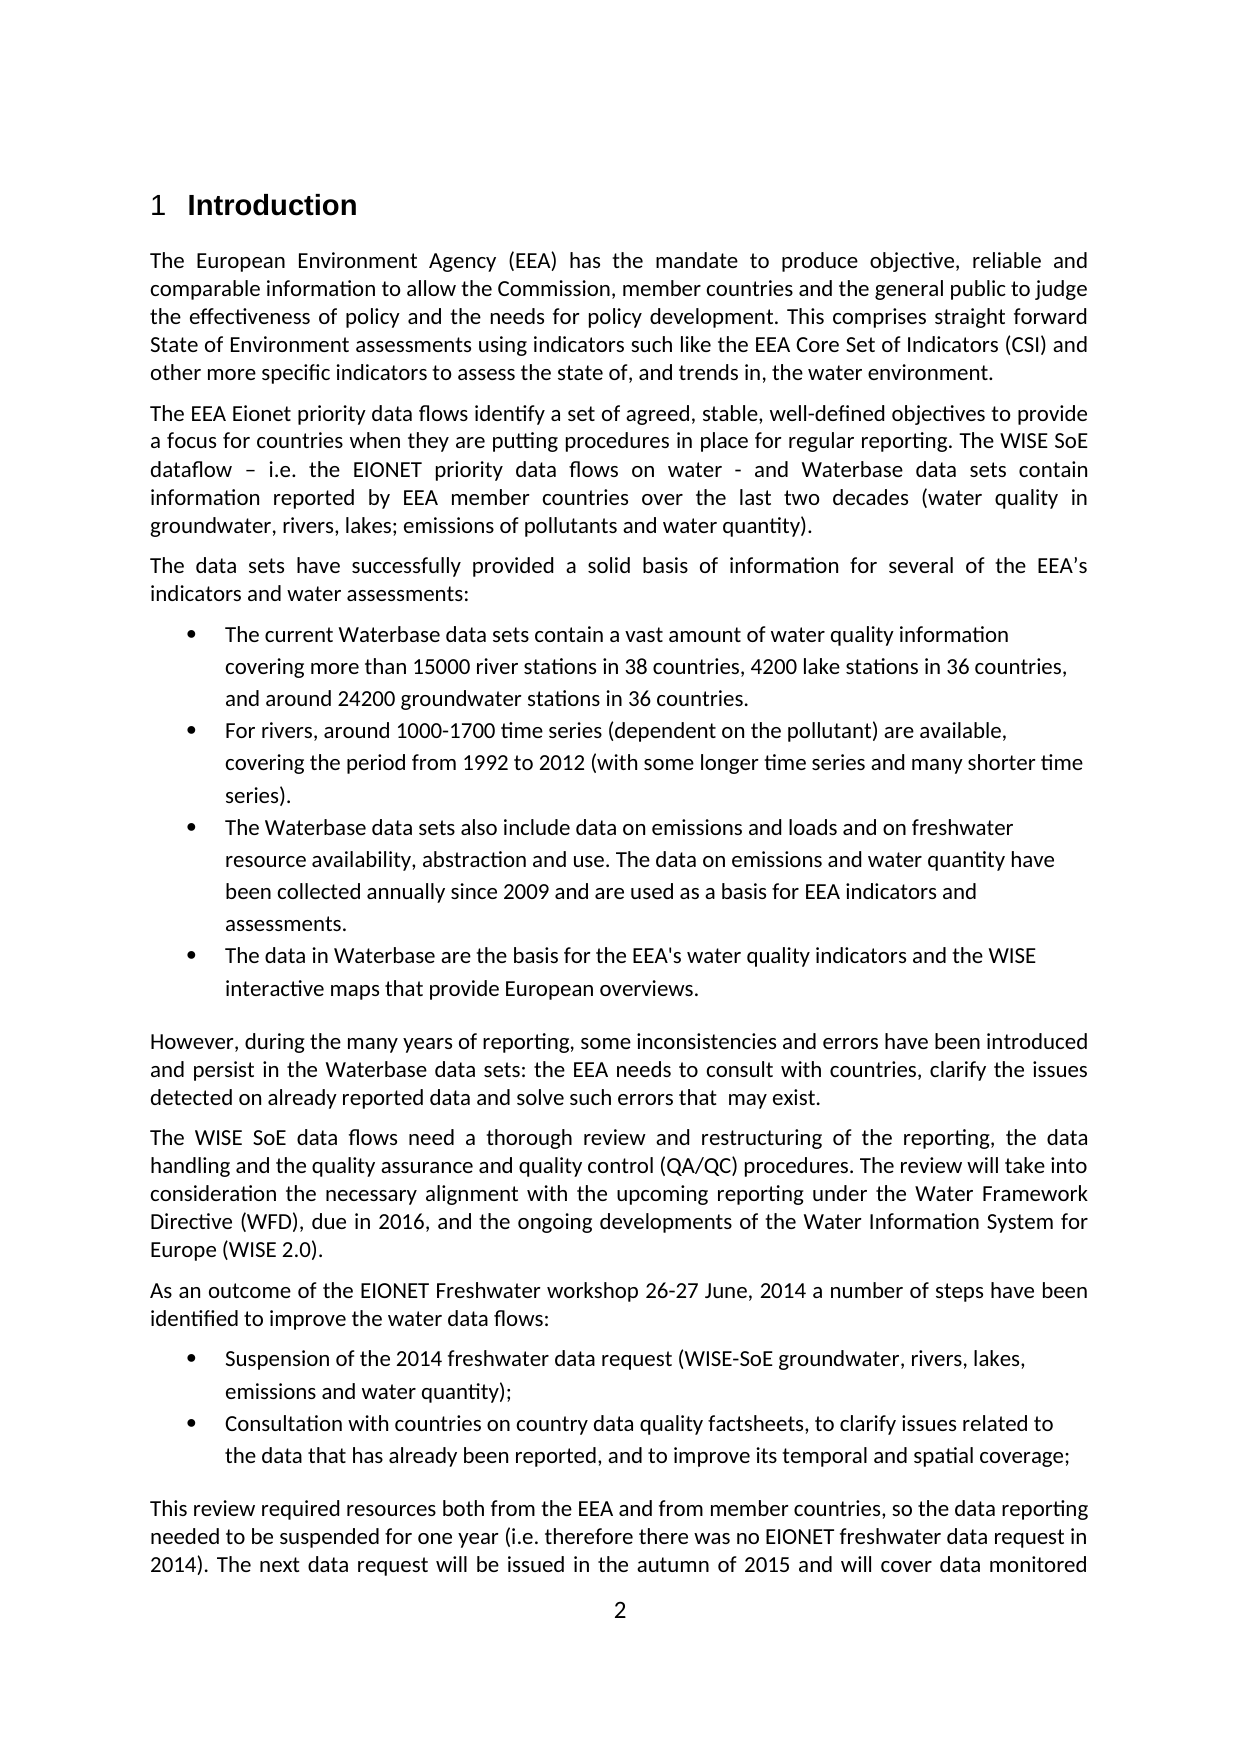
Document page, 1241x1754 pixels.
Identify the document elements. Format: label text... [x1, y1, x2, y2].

list Suspension of the 2014 freshwater data request (WISE-SoE groundwater, rivers, lakes, emissions and water quantity); [187, 1344, 1090, 1405]
text The data sets have successfully provided a solid basis of information for several of the EEA’s indicators and water assessments: [150, 551, 1090, 607]
list Consultation with countries on country data quality factsheets, to clarify issues related to the data that has already been reported, and to improve its temporal and spatial coverage; [187, 1409, 1090, 1469]
text The WISE SoE data flows need a thorough review and restructuring of the reporting, the data handling and the quality assurance and quality control (QA/QC) procedures. The review will take into consideration the necessary alignment with the upcoming reporting under the Water Framework Directive (WFD), due in 2016, and the ongoing developments of the Water Information System for Europe (WISE 2.0). [150, 1123, 1090, 1263]
list The Waterbase data sets also include data on emissions and loads and on freshwater resource availability, abstraction and use. The data on emissions and water quantity have been collected annually since 2009 and are used as a basis for EEA indicators and assessments. [187, 813, 1090, 937]
list The current Waterbase data sets contain a vast amount of water quality information covering more than 15000 river stations in 38 countries, 4200 lake stations in 36 countries, and around 24200 groundwater stations in 36 countries. [187, 620, 1090, 712]
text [150, 1494, 1090, 1578]
list The data in Waterbase are the basis for the EEA's water quality indicators and the WISE interactive maps that provide European overviews. [187, 942, 1090, 1002]
text The EEA Eionet priority data flows identify a set of agreed, stable, well-defined objectives to provide a focus for countries when they are putting procedures in place for regular reporting. The WISE SoE dataflow – i.e. the EIONET priority data flows on water - and Waterbase data sets contain information reported by EEA member countries over the last two decades (water quality in groundwater, rivers, lakes; emissions of pollutants and water quantity). [150, 399, 1090, 539]
text However, during the many years of reporting, some inconsistencies and errors have been introduced and persist in the Waterbase data sets: the EEA needs to consult with countries, clarify the issues detected on already reported data and solve such errors that may exist. [150, 1027, 1090, 1111]
text The European Environment Agency (EEA) has the mandate to produce objective, reliable and comparable information to allow the Commission, member countries and the general public to judge the effectiveness of policy and the needs for policy development. This comprises straight forward State of Environment assessments using indicators such like the EEA Core Set of Indicators (CSI) and other more specific indicators to assess the state of, and trends in, the water environment. [150, 246, 1090, 386]
subtitle Introduction [150, 187, 1090, 221]
list For rivers, around 1000-1700 time series (dependent on the pollutant) are available, covering the period from 1992 to 2012 (with some longer time series and many shorter time series). [187, 716, 1090, 809]
text As an outcome of the EIONET Freshwater workshop 26-27 June, 2014 a number of steps have been identified to improve the water data flows: [150, 1276, 1090, 1332]
